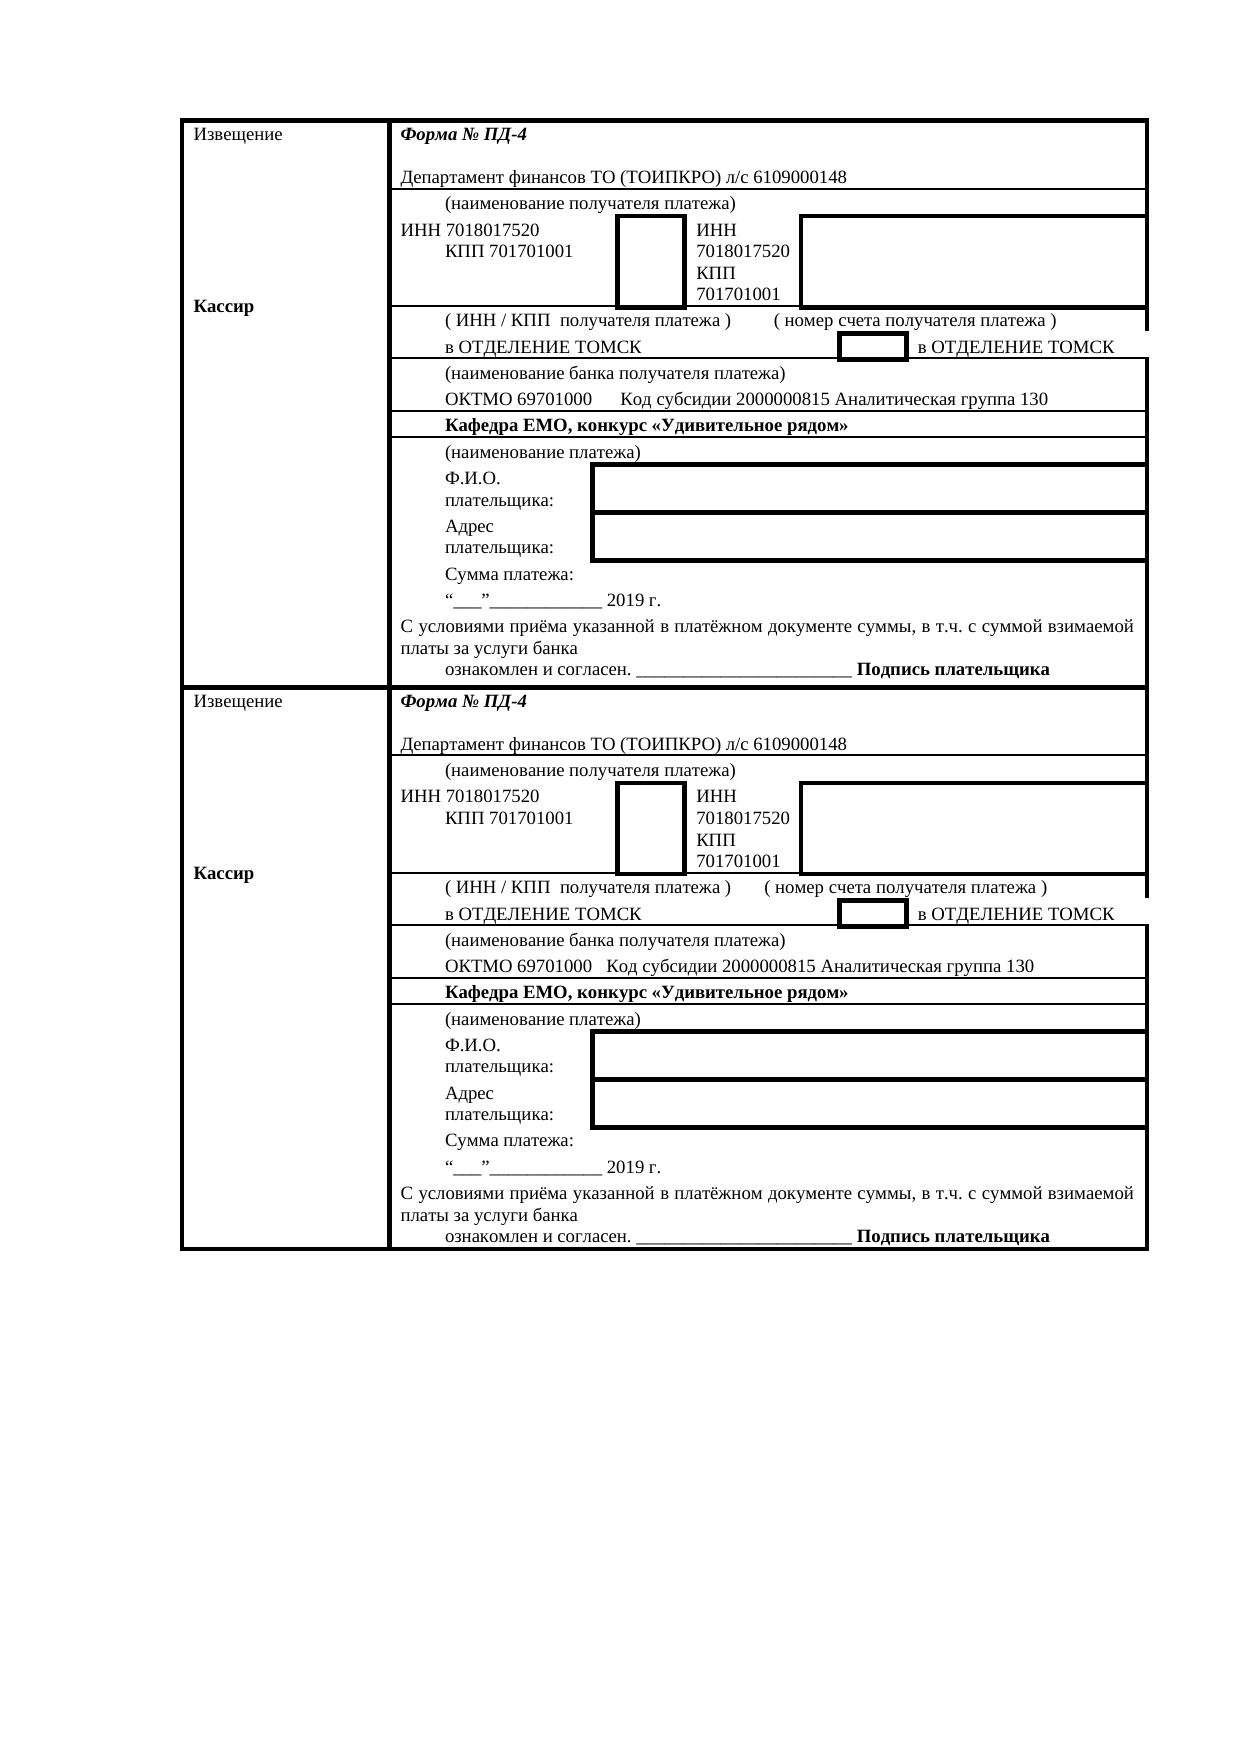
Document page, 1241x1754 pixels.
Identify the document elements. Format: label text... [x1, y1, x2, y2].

table_cell ОКТМО 69701000 Код субсидии 2000000815 Аналитическая группа 130 [392, 950, 1145, 977]
table_cell [803, 218, 1145, 305]
table_cell Адрес плательщика: [392, 1077, 590, 1125]
table_cell [595, 467, 1145, 510]
table_cell Сумма платежа: [392, 1125, 1145, 1151]
table_cell ( ИНН / КПП получателя платежа ) ( номер счета получателя платежа ) [392, 307, 1145, 331]
table_cell [803, 785, 1145, 872]
table_cell (наименование получателя платежа) [392, 756, 1145, 781]
table_cell в ОТДЕЛЕНИЕ ТОМСК [392, 331, 837, 357]
table_cell [842, 336, 904, 357]
table_cell [595, 1034, 1145, 1077]
table_cell ИНН 7018017520 КПП 701701001 [687, 781, 799, 872]
table_cell в ОТДЕЛЕНИЕ ТОМСК [392, 898, 837, 924]
table_cell (наименование платежа) [392, 438, 1145, 462]
table_cell “___”____________ 2019 г. [392, 1151, 1145, 1177]
table_cell Кафедра ЕМО, конкурс «Удивительное рядом» [392, 412, 1145, 436]
table_cell [620, 785, 682, 872]
table_cell ИНН 7018017520 КПП 701701001 [392, 214, 615, 305]
table_cell Адрес плательщика: [392, 510, 590, 558]
table_cell ИНН 7018017520 КПП 701701001 [687, 214, 799, 305]
table_cell (наименование банка получателя платежа) [392, 926, 1145, 950]
table_cell [595, 515, 1145, 558]
table_cell Кафедра ЕМО, конкурс «Удивительное рядом» [392, 979, 1145, 1003]
table_cell ( ИНН / КПП получателя платежа ) ( номер счета получателя платежа ) [392, 874, 1145, 898]
table_cell (наименование платежа) [392, 1005, 1145, 1029]
table_cell Сумма платежа: [392, 558, 1145, 584]
table_cell С условиями приёма указанной в платёжном документе суммы, в т.ч. с суммой взимаемой платы за услуги банка ознакомлен и согласен. _______________________ Подпись плательщика [392, 1177, 1145, 1247]
table_cell [595, 1082, 1145, 1125]
table_cell “___”____________ 2019 г. [392, 584, 1145, 610]
table_cell в ОТДЕЛЕНИЕ ТОМСК [909, 898, 1147, 924]
table_cell ИНН 7018017520 КПП 701701001 [392, 781, 615, 872]
table_cell ОКТМО 69701000 Код субсидии 2000000815 Аналитическая группа 130 [392, 384, 1145, 410]
table_cell Ф.И.О. плательщика: [392, 1029, 590, 1077]
table_cell С условиями приёма указанной в платёжном документе суммы, в т.ч. с суммой взимаемой платы за услуги банка ознакомлен и согласен. _______________________ Подпись плательщика [392, 610, 1145, 685]
table_cell [842, 903, 904, 924]
table_cell [620, 218, 682, 305]
table_cell Форма № ПД-4 Департамент финансов ТО (ТОИПКРО) л/с 6109000148 [392, 690, 1145, 754]
table_cell Ф.И.О. плательщика: [392, 462, 590, 510]
table_cell в ОТДЕЛЕНИЕ ТОМСК [909, 331, 1147, 357]
table_cell Извещение Кассир [184, 690, 387, 1247]
table_cell (наименование получателя платежа) [392, 190, 1145, 214]
table_header Форма № ПД-4 Департамент финансов ТО (ТОИПКРО) л/с 6109000148 [392, 123, 1145, 187]
table_header Извещение Кассир [184, 123, 387, 685]
table_cell (наименование банка получателя платежа) [392, 359, 1145, 383]
